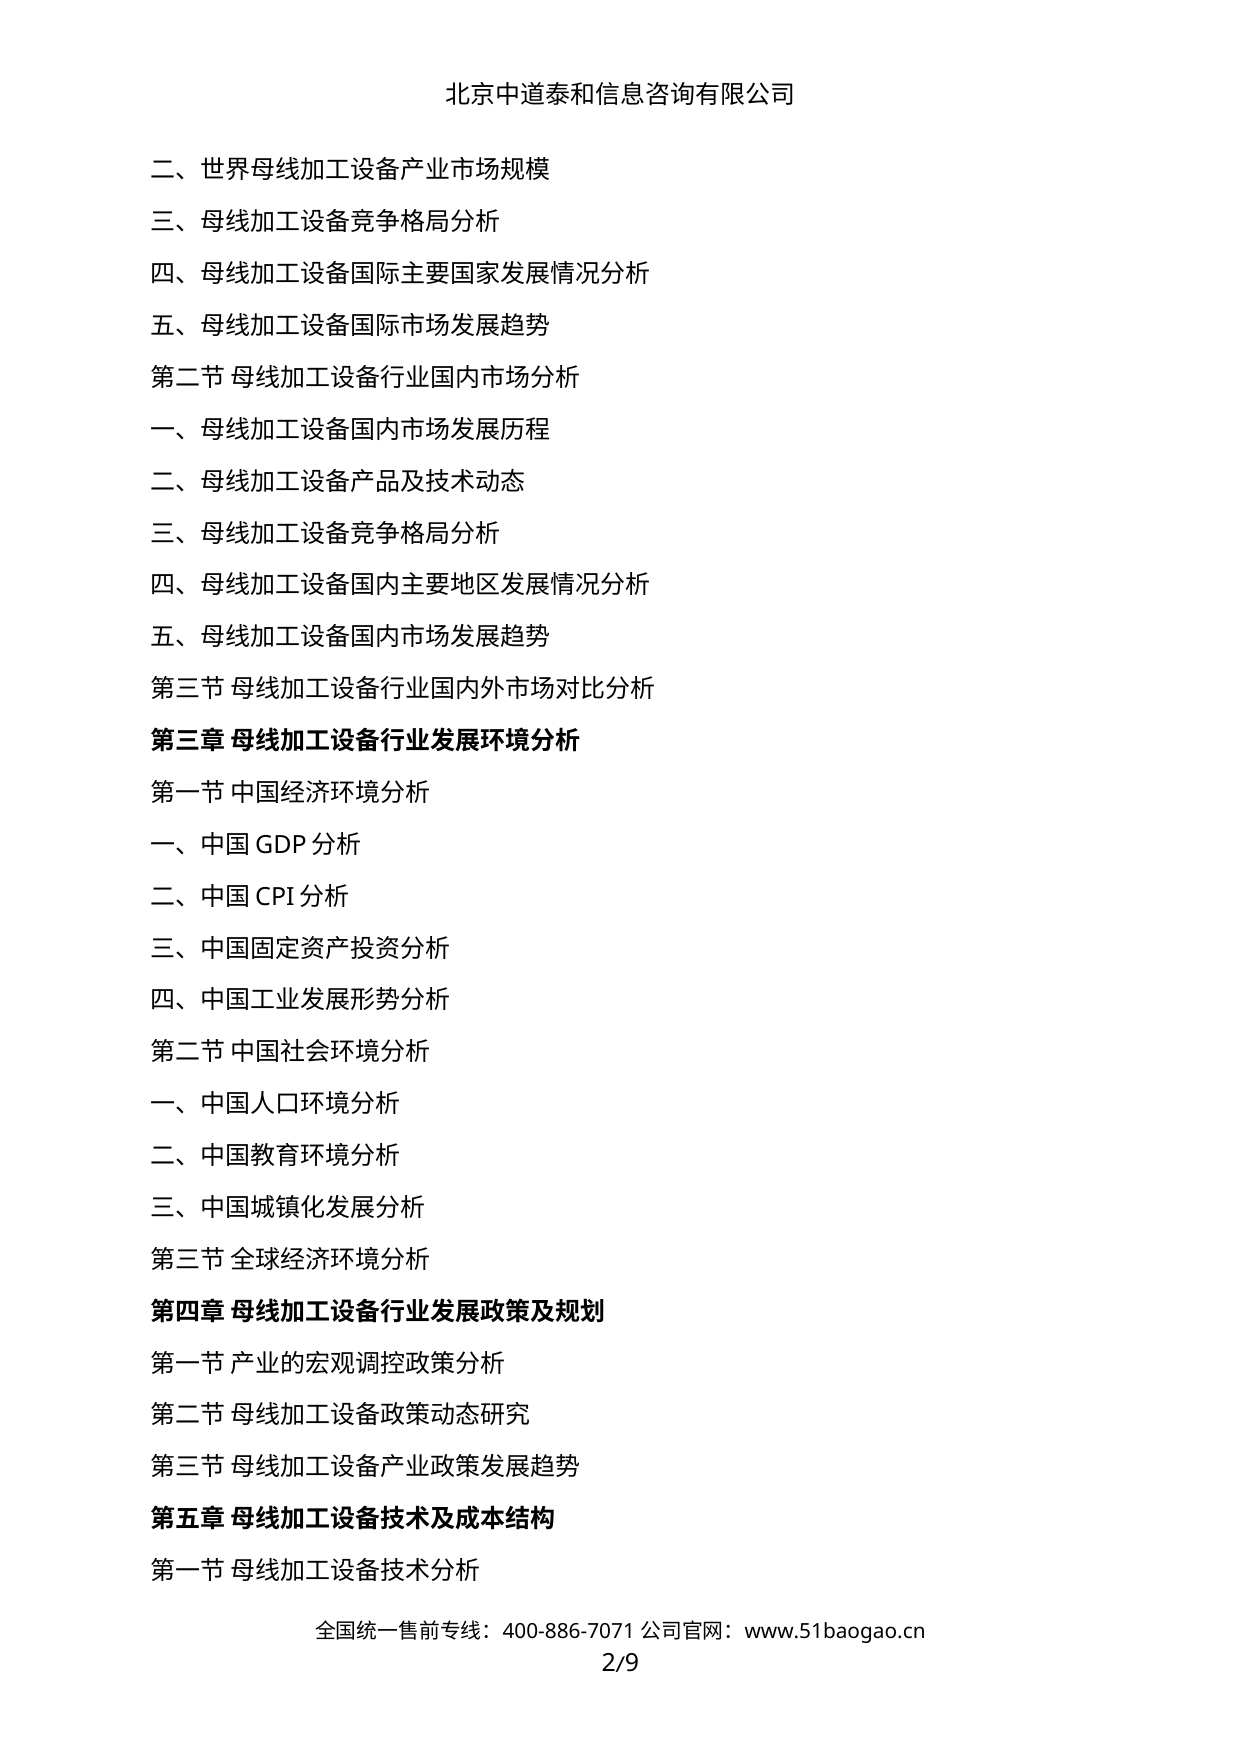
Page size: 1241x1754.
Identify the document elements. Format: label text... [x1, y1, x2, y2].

text 第二节 中国社会环境分析 [150, 1032, 1090, 1068]
text 第三节 母线加工设备产业政策发展趋势 [150, 1447, 1090, 1483]
text 二、母线加工设备产品及技术动态 [150, 461, 1090, 497]
text 第二节 母线加工设备政策动态研究 [150, 1395, 1090, 1431]
text 二、世界母线加工设备产业市场规模 [150, 150, 1090, 186]
text 四、中国工业发展形势分析 [150, 980, 1090, 1016]
text 一、中国GDP分析 [150, 824, 1090, 861]
text 第三节 全球经济环境分析 [150, 1239, 1090, 1276]
text 三、母线加工设备竞争格局分析 [150, 202, 1090, 238]
text 二、中国教育环境分析 [150, 1136, 1090, 1172]
text 第三章 母线加工设备行业发展环境分析 [150, 721, 1090, 757]
text 三、母线加工设备竞争格局分析 [150, 513, 1090, 549]
text 五、母线加工设备国际市场发展趋势 [150, 306, 1090, 342]
text 第五章 母线加工设备技术及成本结构 [150, 1499, 1090, 1535]
text 二、中国CPI分析 [150, 876, 1090, 912]
text 四、母线加工设备国内主要地区发展情况分析 [150, 565, 1090, 601]
text 第一节 母线加工设备技术分析 [150, 1551, 1090, 1587]
text 第四章 母线加工设备行业发展政策及规划 [150, 1291, 1090, 1327]
text 三、中国城镇化发展分析 [150, 1187, 1090, 1224]
text 一、母线加工设备国内市场发展历程 [150, 409, 1090, 446]
text 第三节 母线加工设备行业国内外市场对比分析 [150, 669, 1090, 705]
text 一、中国人口环境分析 [150, 1084, 1090, 1120]
text 五、母线加工设备国内市场发展趋势 [150, 617, 1090, 653]
text 四、母线加工设备国际主要国家发展情况分析 [150, 254, 1090, 290]
text 第一节 产业的宏观调控政策分析 [150, 1343, 1090, 1379]
text 第二节 母线加工设备行业国内市场分析 [150, 357, 1090, 394]
text 三、中国固定资产投资分析 [150, 928, 1090, 964]
text 第一节 中国经济环境分析 [150, 772, 1090, 809]
